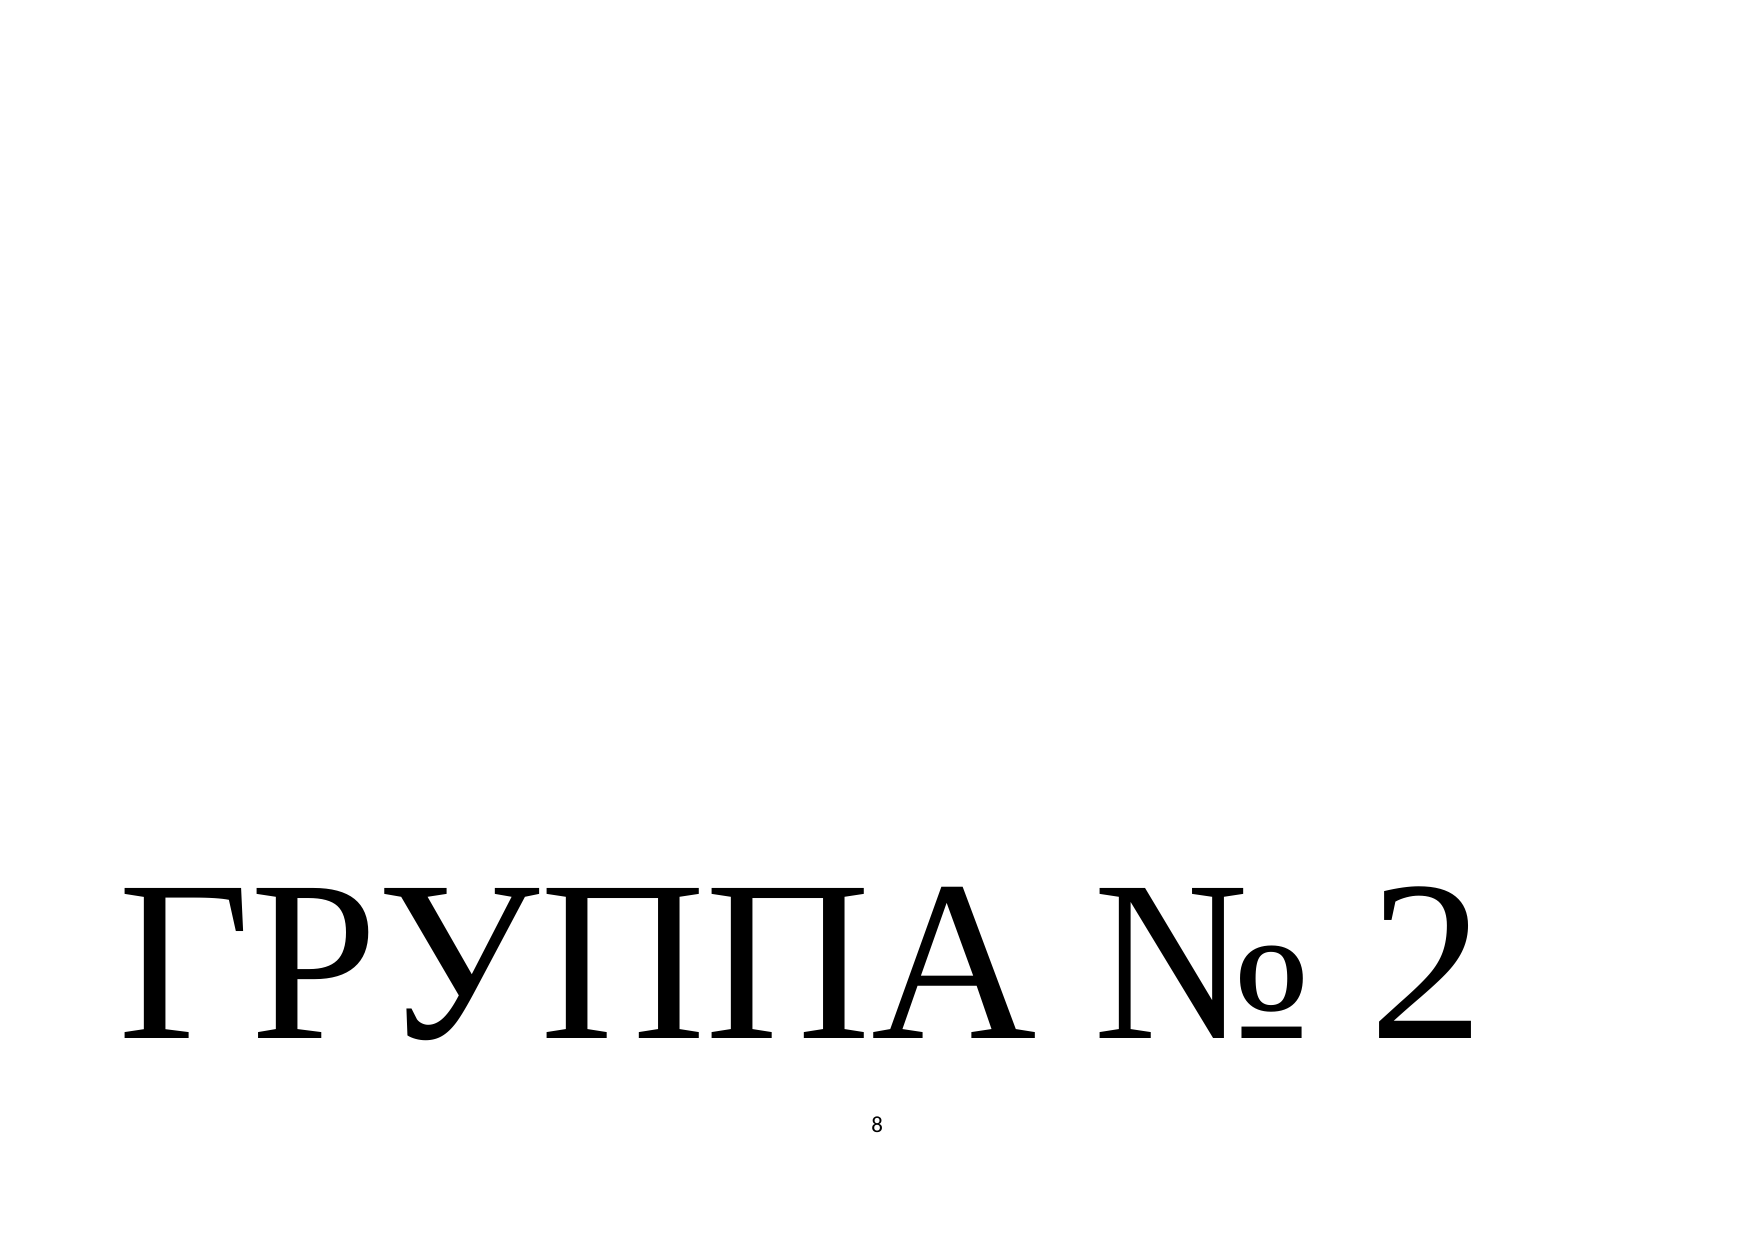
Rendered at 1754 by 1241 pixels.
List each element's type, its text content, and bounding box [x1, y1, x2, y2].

text ГРУППА № 2 [118, 825, 1636, 1088]
